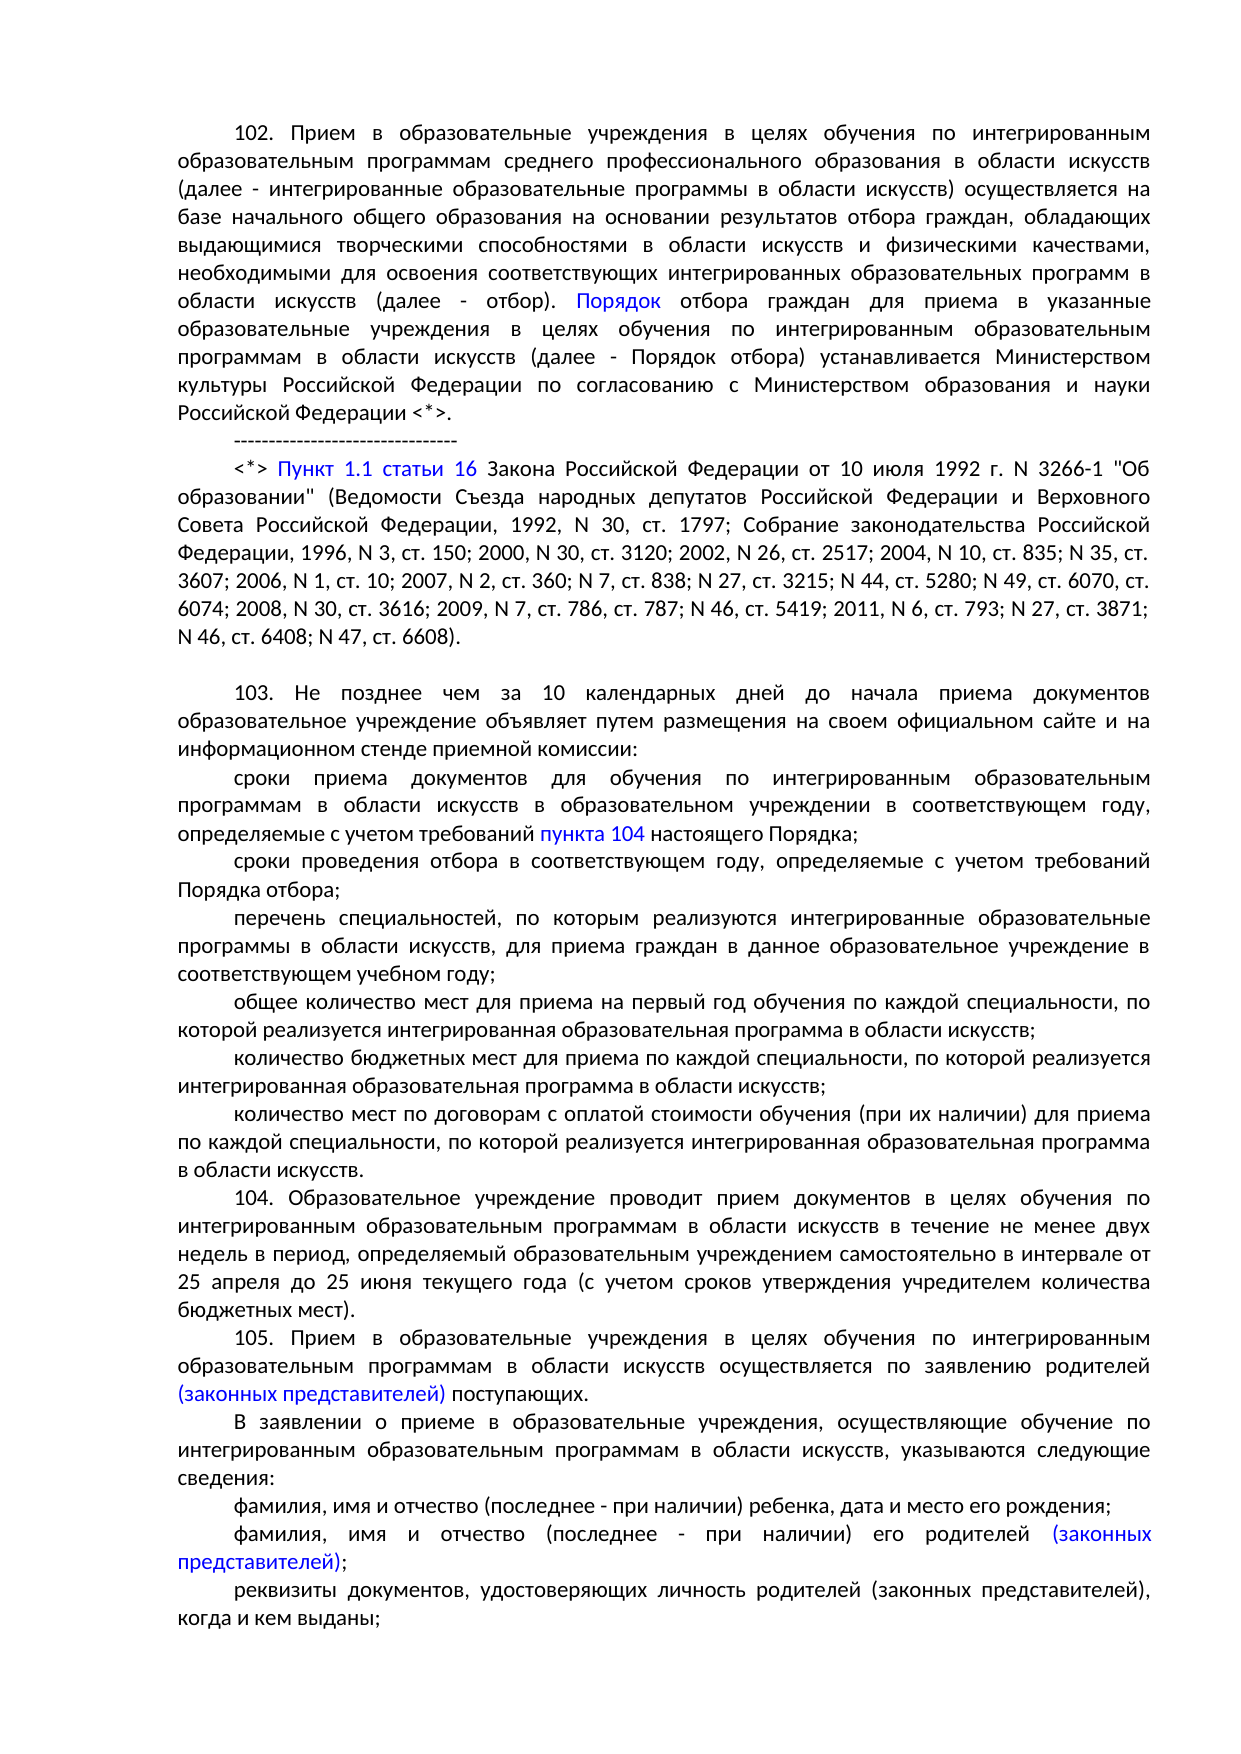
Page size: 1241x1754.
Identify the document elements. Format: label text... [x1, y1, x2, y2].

text общее количество мест для приема на первый год обучения по каждой специальности, по которой реализуется интегрированная образовательная программа в области искусств; [177, 987, 1152, 1043]
text 102. Прием в образовательные учреждения в целях обучения по интегрированным образовательным программам среднего профессионального образования в области искусств (далее - интегрированные образовательные программы в области искусств) осуществляется на базе начального общего образования на основании результатов отбора граждан, обладающих выдающимися творческими способностями в области искусств и физическими качествами, необходимыми для освоения соответствующих интегрированных образовательных программ в области искусств (далее - отбор). Порядок отбора граждан для приема в указанные образовательные учреждения в целях обучения по интегрированным образовательным программам в области искусств (далее - Порядок отбора) устанавливается Министерством культуры Российской Федерации по согласованию с Министерством образования и науки Российской Федерации <*>. [177, 118, 1152, 426]
text -------------------------------- [177, 426, 1152, 454]
text количество бюджетных мест для приема по каждой специальности, по которой реализуется интегрированная образовательная программа в области искусств; [177, 1043, 1152, 1099]
text В заявлении о приеме в образовательные учреждения, осуществляющие обучение по интегрированным образовательным программам в области искусств, указываются следующие сведения: [177, 1407, 1152, 1491]
text фамилия, имя и отчество (последнее - при наличии) ребенка, дата и место его рождения; [177, 1491, 1152, 1519]
text 104. Образовательное учреждение проводит прием документов в целях обучения по интегрированным образовательным программам в области искусств в течение не менее двух недель в период, определяемый образовательным учреждением самостоятельно в интервале от 25 апреля до 25 июня текущего года (с учетом сроков утверждения учредителем количества бюджетных мест). [177, 1183, 1152, 1323]
text количество мест по договорам с оплатой стоимости обучения (при их наличии) для приема по каждой специальности, по которой реализуется интегрированная образовательная программа в области искусств. [177, 1099, 1152, 1183]
text перечень специальностей, по которым реализуются интегрированные образовательные программы в области искусств, для приема граждан в данное образовательное учреждение в соответствующем учебном году; [177, 903, 1152, 987]
text <*> Пункт 1.1 статьи 16 Закона Российской Федерации от 10 июля 1992 г. N 3266-1 "Об образовании" (Ведомости Съезда народных депутатов Российской Федерации и Верховного Совета Российской Федерации, 1992, N 30, ст. 1797; Собрание законодательства Российской Федерации, 1996, N 3, ст. 150; 2000, N 30, ст. 3120; 2002, N 26, ст. 2517; 2004, N 10, ст. 835; N 35, ст. 3607; 2006, N 1, ст. 10; 2007, N 2, ст. 360; N 7, ст. 838; N 27, ст. 3215; N 44, ст. 5280; N 49, ст. 6070, ст. 6074; 2008, N 30, ст. 3616; 2009, N 7, ст. 786, ст. 787; N 46, ст. 5419; 2011, N 6, ст. 793; N 27, ст. 3871; N 46, ст. 6408; N 47, ст. 6608). [177, 454, 1152, 651]
text сроки проведения отбора в соответствующем году, определяемые с учетом требований Порядка отбора; [177, 847, 1152, 903]
text 103. Не позднее чем за 10 календарных дней до начала приема документов образовательное учреждение объявляет путем размещения на своем официальном сайте и на информационном стенде приемной комиссии: [177, 678, 1152, 763]
text фамилия, имя и отчество (последнее - при наличии) его родителей (законных представителей); [177, 1519, 1152, 1575]
text сроки приема документов для обучения по интегрированным образовательным программам в области искусств в образовательном учреждении в соответствующем году, определяемые с учетом требований пункта 104 настоящего Порядка; [177, 763, 1152, 847]
text реквизиты документов, удостоверяющих личность родителей (законных представителей), когда и кем выданы; [177, 1575, 1152, 1631]
text 105. Прием в образовательные учреждения в целях обучения по интегрированным образовательным программам в области искусств осуществляется по заявлению родителей (законных представителей) поступающих. [177, 1323, 1152, 1407]
